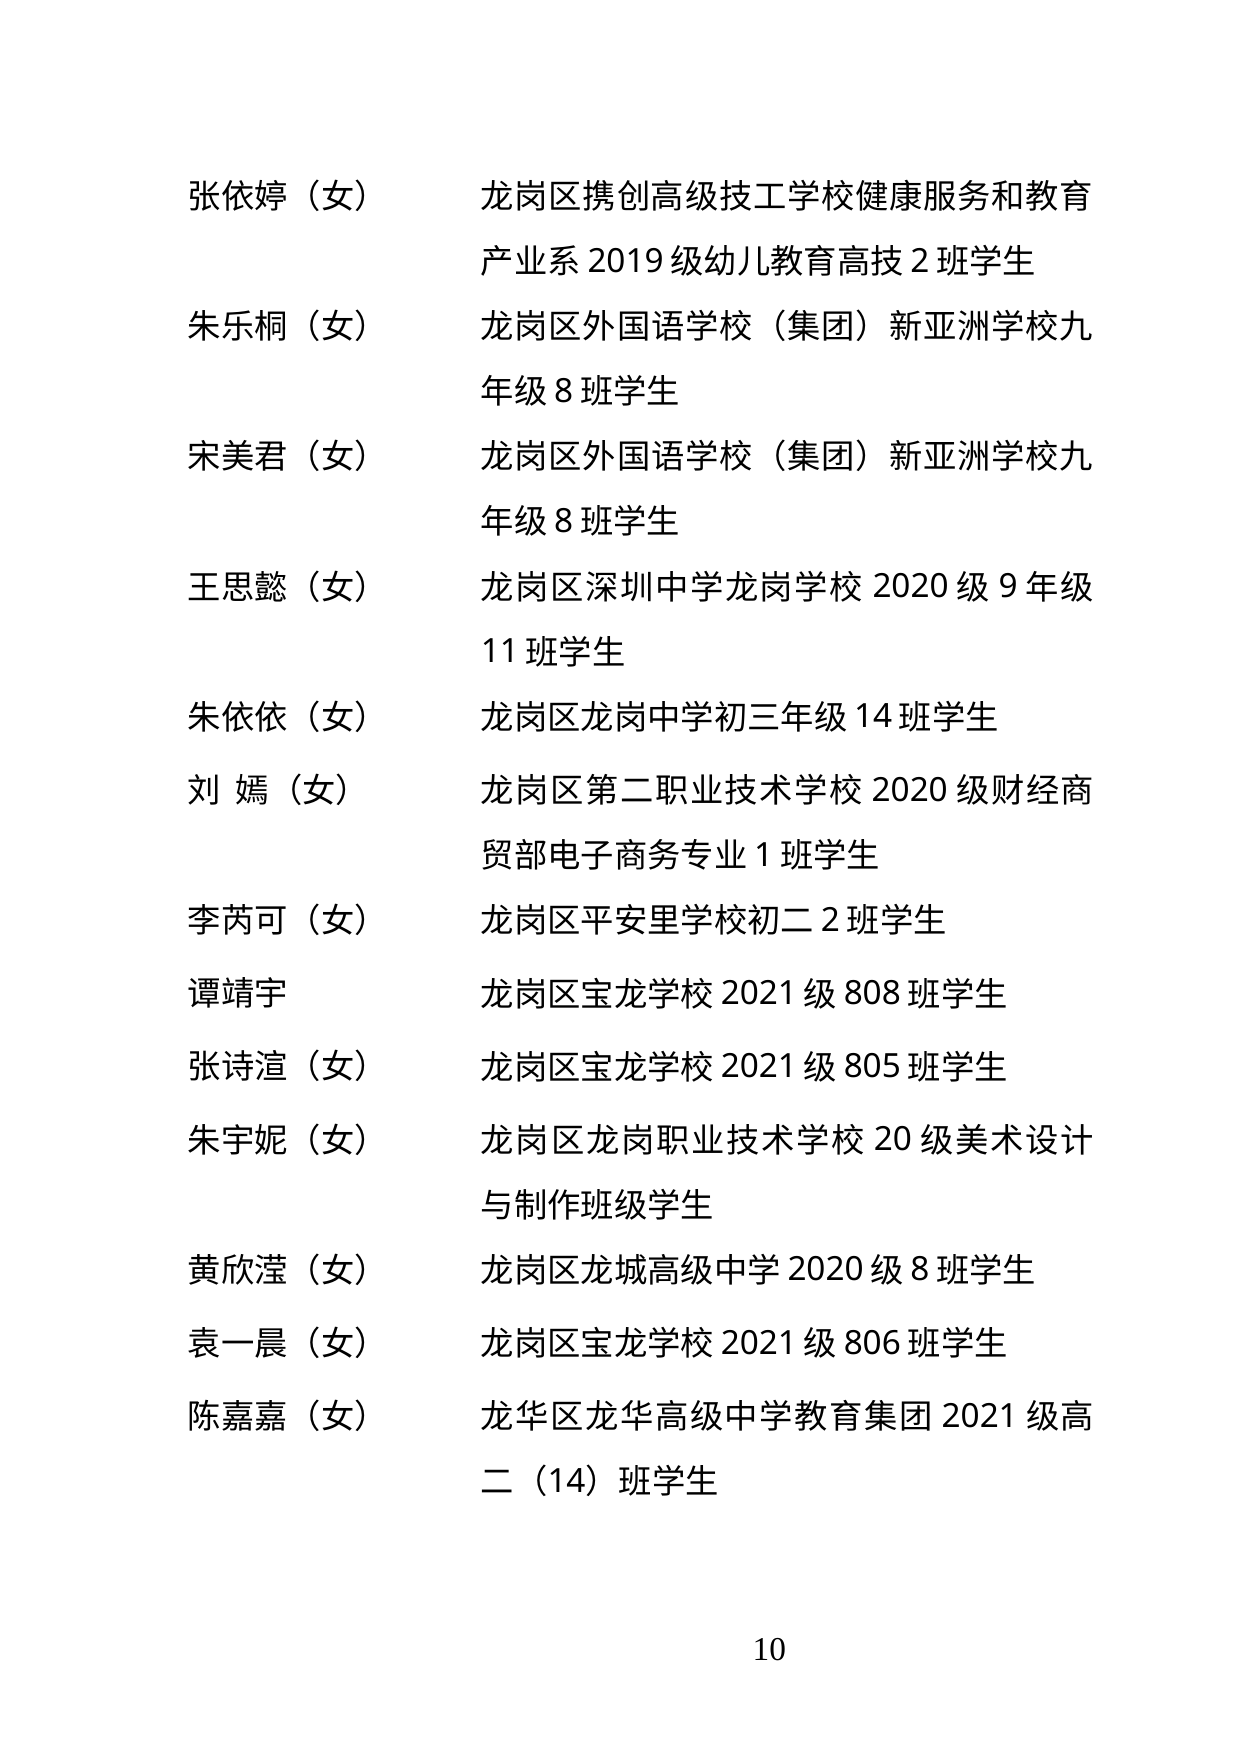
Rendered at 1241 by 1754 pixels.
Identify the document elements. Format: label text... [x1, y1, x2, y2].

table_cell 龙岗区第二职业技术学校2020级财经商贸部电子商务专业1班学生 [469, 756, 1105, 886]
table_cell 谭靖宇 [176, 959, 469, 1032]
table_cell 刘 嫣（女） [176, 756, 469, 886]
table_cell 袁一晨（女） [176, 1309, 469, 1382]
table_cell 龙岗区宝龙学校2021级808班学生 [469, 959, 1105, 1032]
table_cell 龙岗区外国语学校（集团）新亚洲学校九年级8班学生 [469, 422, 1105, 552]
table_cell 朱依依（女） [176, 683, 469, 756]
table_cell 陈嘉嘉（女） [176, 1382, 469, 1512]
table_cell 龙岗区深圳中学龙岗学校2020级9年级11班学生 [469, 553, 1105, 682]
table_cell 龙岗区龙岗中学初三年级14班学生 [469, 683, 1105, 756]
table_cell 龙岗区携创高级技工学校健康服务和教育产业系2019级幼儿教育高技2班学生 [469, 162, 1105, 292]
table_cell 李芮可（女） [176, 886, 469, 959]
table_cell 龙岗区宝龙学校2021级805班学生 [469, 1032, 1105, 1105]
table_cell 朱乐桐（女） [176, 292, 469, 422]
table_cell 张诗渲（女） [176, 1032, 469, 1105]
table_cell 宋美君（女） [176, 422, 469, 552]
table_cell 龙岗区龙城高级中学2020级8班学生 [469, 1235, 1105, 1309]
table_cell 黄欣滢（女） [176, 1235, 469, 1309]
table_cell 王思懿（女） [176, 553, 469, 682]
table_cell 龙华区龙华高级中学教育集团2021级高二（14）班学生 [469, 1382, 1105, 1512]
table_cell 张依婷（女） [176, 162, 469, 292]
table_cell 龙岗区外国语学校（集团）新亚洲学校九年级8班学生 [469, 292, 1105, 422]
table_cell 龙岗区宝龙学校2021级806班学生 [469, 1309, 1105, 1382]
table_cell 龙岗区平安里学校初二2班学生 [469, 886, 1105, 959]
table_cell 朱宇妮（女） [176, 1105, 469, 1235]
table_cell 龙岗区龙岗职业技术学校20级美术设计与制作班级学生 [469, 1105, 1105, 1235]
